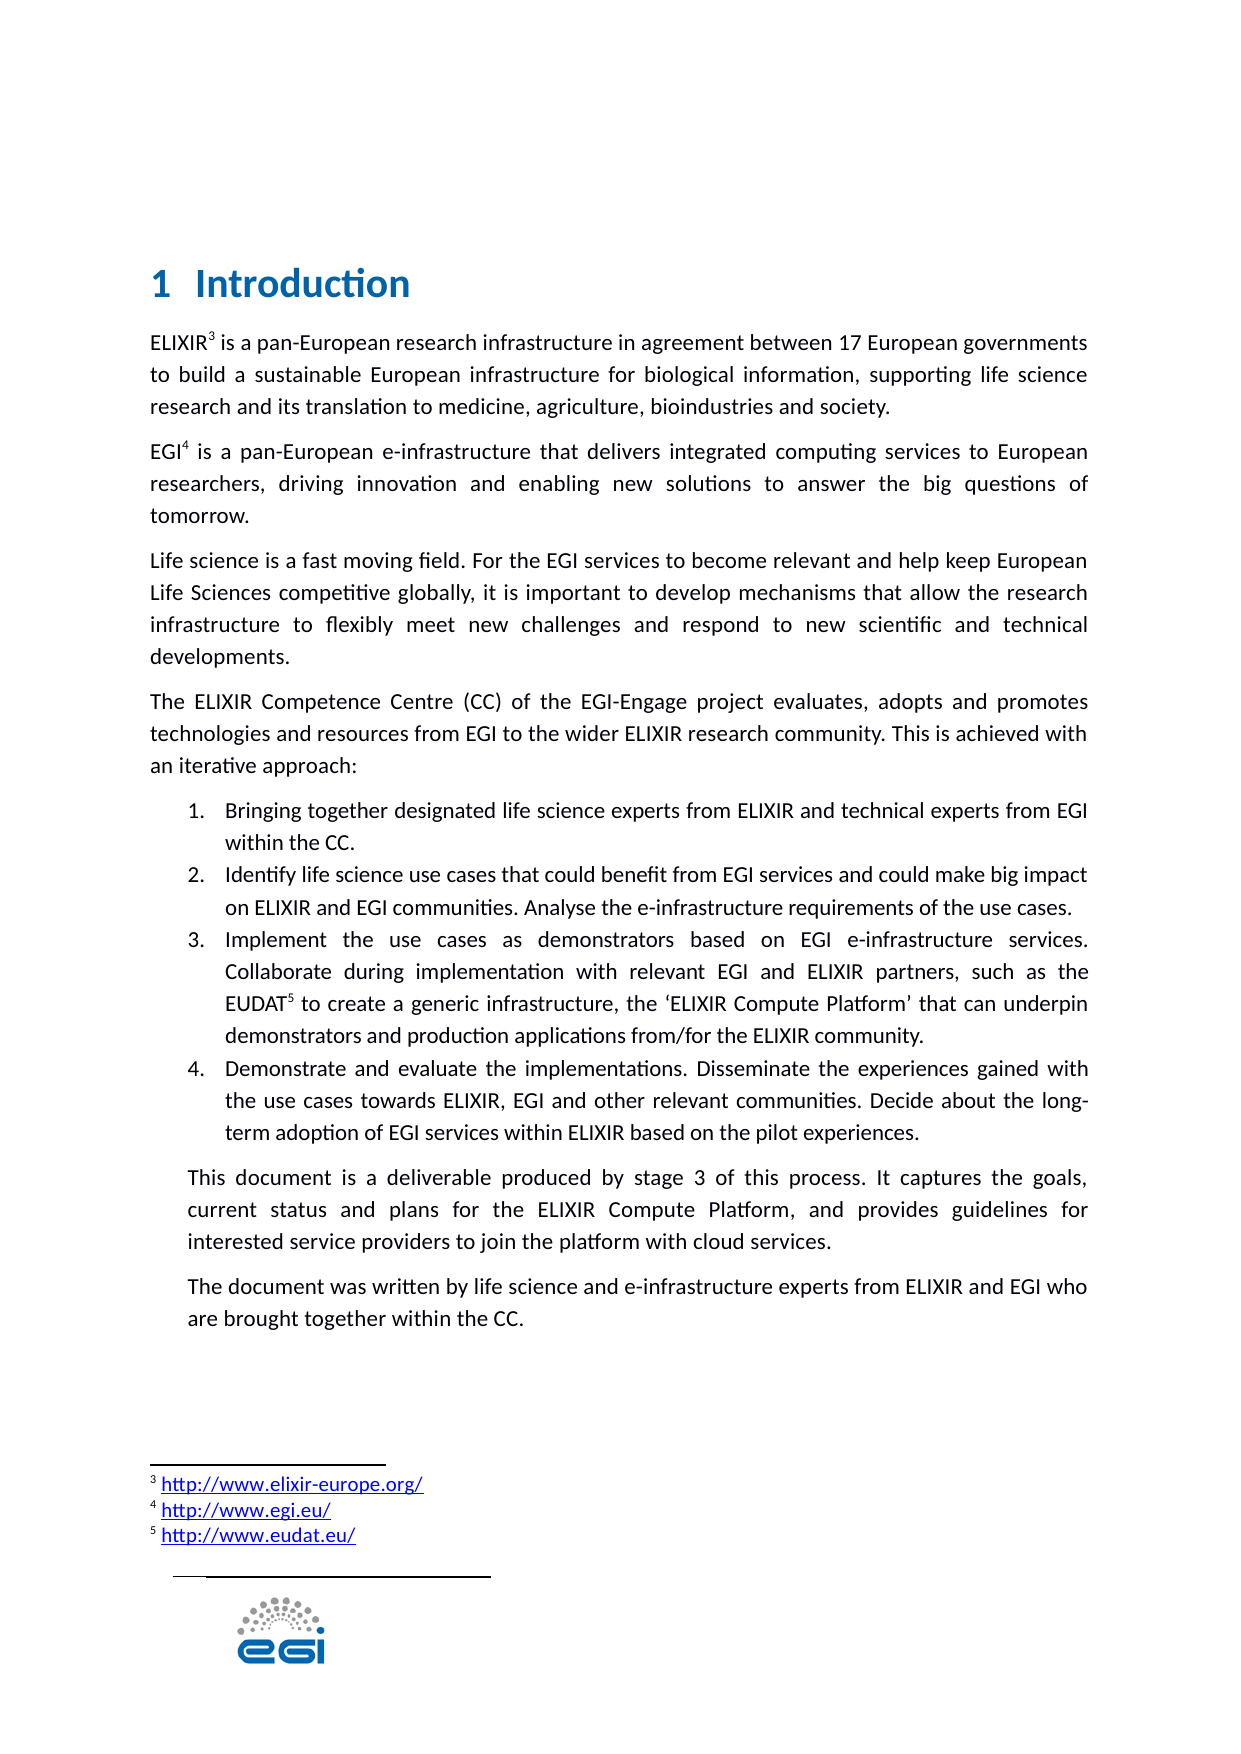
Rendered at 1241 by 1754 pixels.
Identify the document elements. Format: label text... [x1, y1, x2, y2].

text The ELIXIR Competence Centre (CC) of the EGI-Engage project evaluates, adopts and promotes technologies and resources from EGI to the wider ELIXIR research community. This is achieved with an iterative approach: [150, 687, 1090, 779]
text EGI is a pan-European e-infrastructure that delivers integrated computing services to European researchers, driving innovation and enabling new solutions to answer the big questions of tomorrow. [150, 437, 1090, 529]
list Implement the use cases as demonstrators based on EGI e-infrastructure services. Collaborate during implementation with relevant EGI and ELIXIR partners, such as the EUDAT to create a generic infrastructure, the ‘ELIXIR Compute Platform’ that can underpin demonstrators and production applications from/for the ELIXIR community. [187, 925, 1090, 1049]
subtitle Introduction [150, 257, 1090, 308]
text The document was written by life science and e-infrastructure experts from ELIXIR and EGI who are brought together within the CC. [187, 1272, 1090, 1332]
list Bringing together designated life science experts from ELIXIR and technical experts from EGI within the CC. [187, 796, 1090, 856]
text This document is a deliverable produced by stage 3 of this process. It captures the goals, current status and plans for the ELIXIR Compute Platform, and provides guidelines for interested service providers to join the platform with cloud services. [187, 1163, 1090, 1255]
text ELIXIR is a pan-European research infrastructure in agreement between 17 European governments to build a sustainable European infrastructure for biological information, supporting life science research and its translation to medicine, agriculture, bioindustries and society. [150, 328, 1090, 420]
picture [217, 1595, 343, 1666]
text Life science is a fast moving field. For the EGI services to become relevant and help keep European Life Sciences competitive globally, it is important to develop mechanisms that allow the research infrastructure to flexibly meet new challenges and respond to new scientific and technical developments. [150, 546, 1090, 670]
list Demonstrate and evaluate the implementations. Disseminate the experiences gained with the use cases towards ELIXIR, EGI and other relevant communities. Decide about the long-term adoption of EGI services within ELIXIR based on the pilot experiences. [187, 1054, 1090, 1146]
list Identify life science use cases that could benefit from EGI services and could make big impact on ELIXIR and EGI communities. Analyse the e-infrastructure requirements of the use cases. [187, 861, 1090, 921]
